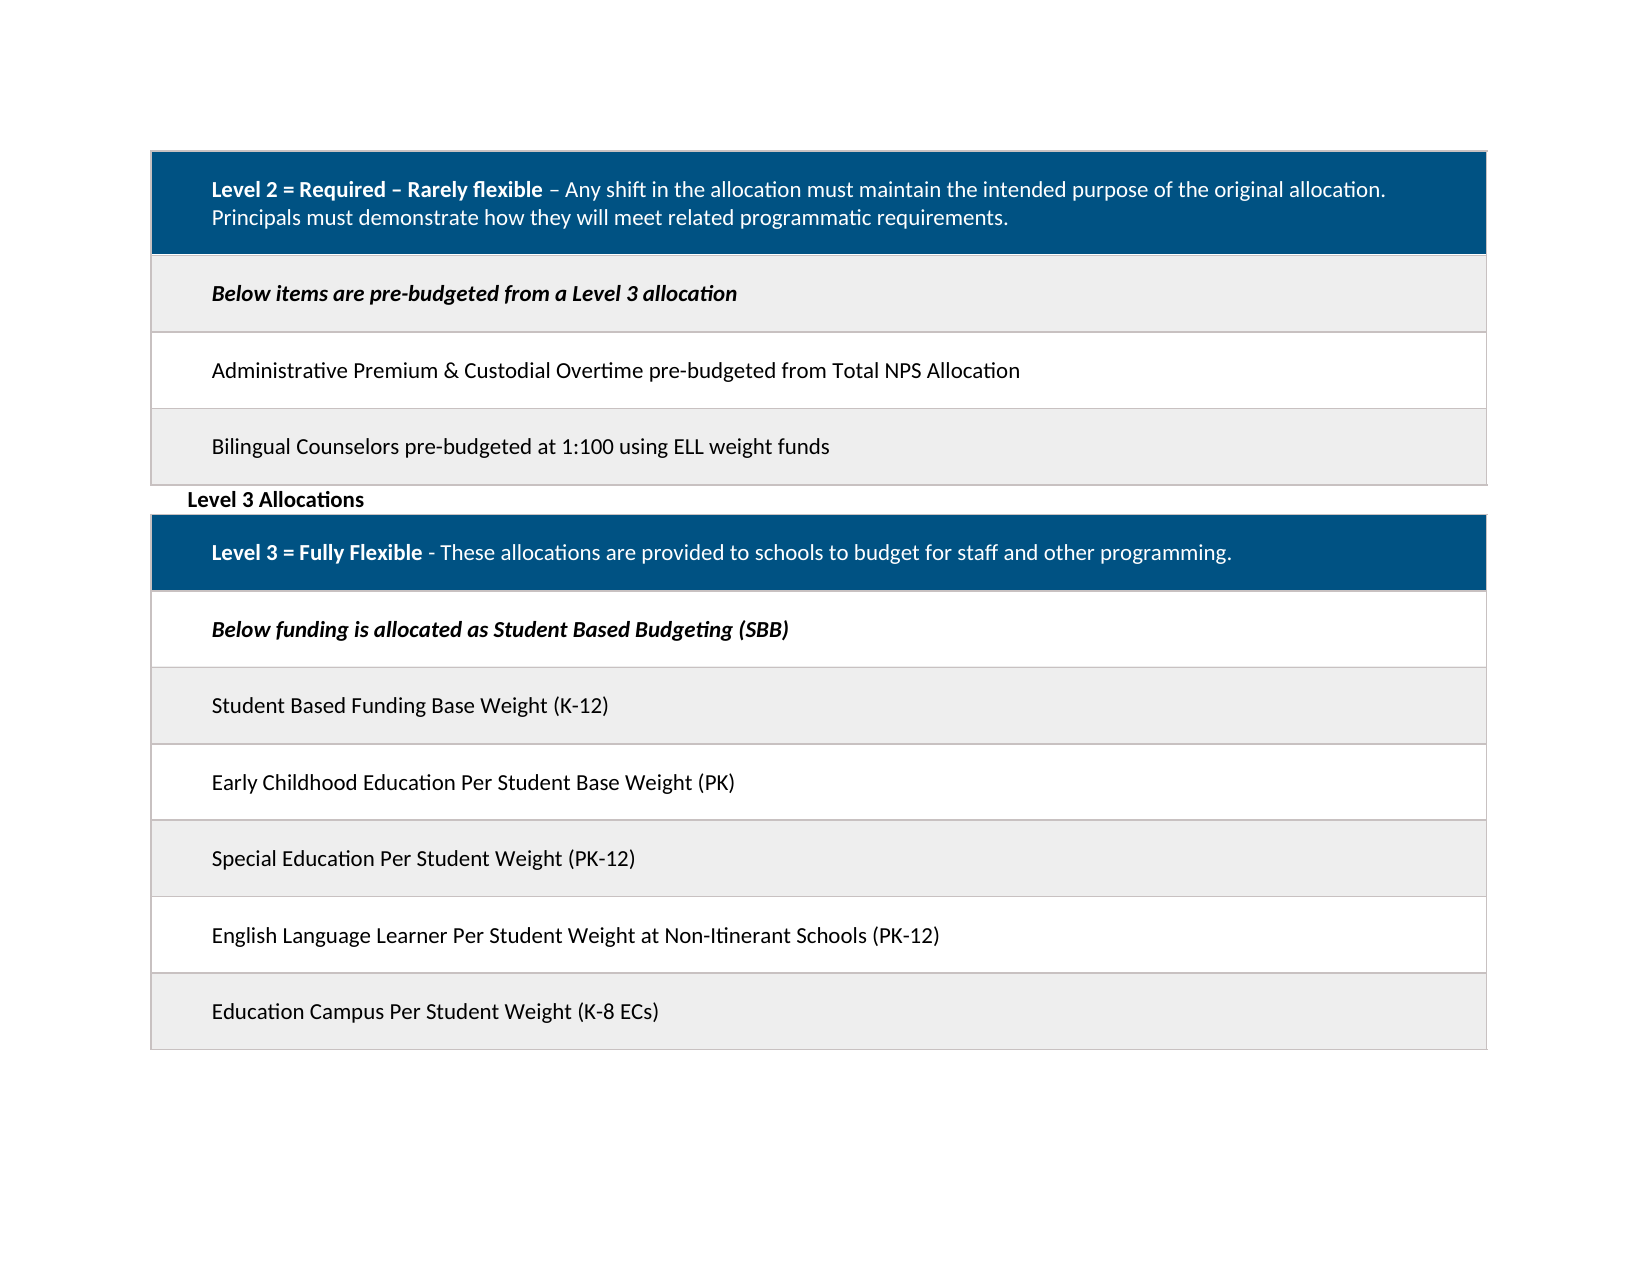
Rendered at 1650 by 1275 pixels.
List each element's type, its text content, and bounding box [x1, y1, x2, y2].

table_cell Special Education Per Student Weight (PK-12) [152, 821, 1486, 896]
table_cell Student Based Funding Base Weight (K-12) [152, 668, 1486, 743]
table_cell Bilingual Counselors pre-budgeted at 1:100 using ELL weight funds [152, 409, 1486, 484]
text Level 3 Allocations [187, 485, 1500, 513]
table_cell Below items are pre-budgeted from a Level 3 allocation [152, 256, 1486, 331]
table_header Level 2 = Required – Rarely flexible – Any shift in the allocation must maintain the intended purpose of the original allocation. Principals must demonstrate how they will meet related programmatic requirements. [152, 152, 1486, 254]
table_cell English Language Learner Per Student Weight at Non-Itinerant Schools (PK-12) [152, 897, 1486, 972]
table_cell Below funding is allocated as Student Based Budgeting (SBB) [152, 592, 1486, 666]
table_cell Education Campus Per Student Weight (K-8 ECs) [152, 974, 1486, 1049]
table_header Level 3 = Fully Flexible - These allocations are provided to schools to budget for staff and other programming. [152, 515, 1486, 590]
table_cell Administrative Premium & Custodial Overtime pre-budgeted from Total NPS Allocation [152, 333, 1486, 407]
table_cell Early Childhood Education Per Student Base Weight (PK) [152, 745, 1486, 819]
